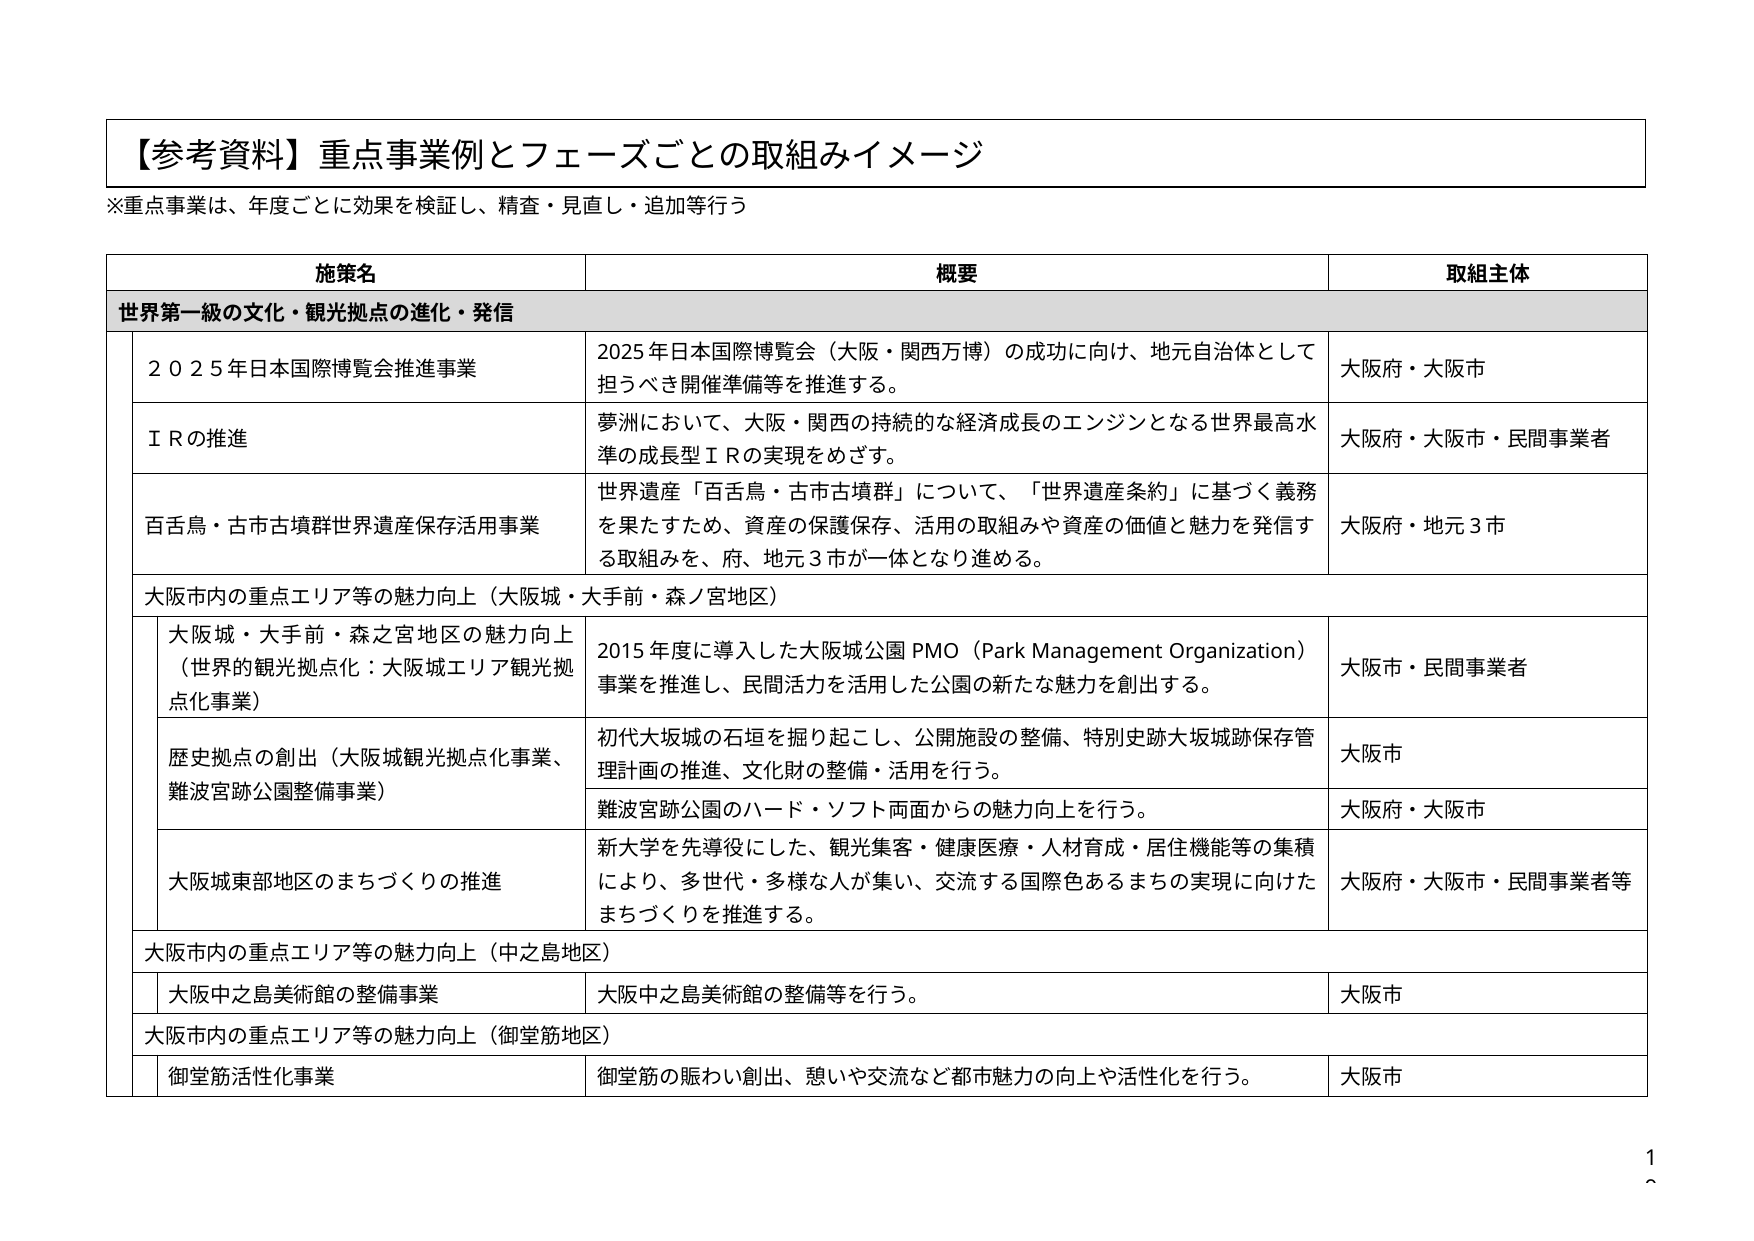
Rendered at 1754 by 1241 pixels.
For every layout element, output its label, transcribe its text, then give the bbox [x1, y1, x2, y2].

table_cell 大阪府・大阪市・民間事業者 [1329, 403, 1647, 473]
table_cell 2025年日本国際博覧会（大阪・関西万博）の成功に向け、地元自治体として担うべき開催準備等を推進する。 [586, 332, 1328, 402]
table_cell 世界第一級の文化・観光拠点の進化・発信 [107, 291, 1647, 331]
table_cell 世界遺産「百舌鳥・古市古墳群」について、「世界遺産条約」に基づく義務を果たすため、資産の保護保存、活用の取組みや資産の価値と魅力を発信する取組みを、府、地元３市が一体となり進める。 [586, 474, 1328, 574]
table_cell 大阪市 [1329, 718, 1647, 788]
table_cell [107, 332, 132, 1096]
table_cell 大阪市 [1329, 973, 1647, 1013]
table_cell 大阪府・大阪市・民間事業者等 [1329, 830, 1647, 930]
table_cell 御堂筋活性化事業 [158, 1056, 585, 1096]
table_cell 歴史拠点の創出（大阪城観光拠点化事業、難波宮跡公園整備事業） [158, 718, 585, 829]
table_cell 大阪府・地元3市 [1329, 474, 1647, 574]
table_cell 大阪中之島美術館の整備等を行う。 [586, 973, 1328, 1013]
table_header 概要 [586, 255, 1328, 290]
table_cell [133, 1056, 157, 1096]
table_cell [133, 617, 157, 930]
table_cell 初代大坂城の石垣を掘り起こし、公開施設の整備、特別史跡大坂城跡保存管理計画の推進、文化財の整備・活用を行う。 [586, 718, 1328, 788]
table_cell 夢洲において、大阪・関西の持続的な経済成長のエンジンとなる世界最高水準の成長型ＩＲの実現をめざす。 [586, 403, 1328, 473]
table_cell 大阪市内の重点エリア等の魅力向上（大阪城・大手前・森ノ宮地区） [133, 575, 1647, 616]
table_cell 大阪市・民間事業者 [1329, 617, 1647, 717]
table_cell [133, 973, 157, 1013]
table_cell 大阪市内の重点エリア等の魅力向上（御堂筋地区） [133, 1014, 1647, 1054]
table_cell 新大学を先導役にした、観光集客・健康医療・人材育成・居住機能等の集積により、多世代・多様な人が集い、交流する国際色あるまちの実現に向けたまちづくりを推進する。 [586, 830, 1328, 930]
table_cell 大阪市 [1329, 1056, 1647, 1096]
text ※重点事業は、年度ごとに効果を検証し、精査・見直し・追加等行う [106, 187, 1648, 221]
table_cell 大阪城東部地区のまちづくりの推進 [158, 830, 585, 930]
table_cell 大阪府・大阪市 [1329, 789, 1647, 829]
table_cell 大阪中之島美術館の整備事業 [158, 973, 585, 1013]
table_header 【参考資料】重点事業例とフェーズごとの取組みイメージ [107, 120, 1645, 186]
table_cell 百舌鳥・古市古墳群世界遺産保存活用事業 [133, 474, 585, 574]
table_cell ２０２５年日本国際博覧会推進事業 [133, 332, 585, 402]
table_cell 大阪城・大手前・森之宮地区の魅力向上（世界的観光拠点化：大阪城エリア観光拠点化事業） [158, 617, 585, 717]
table_cell 大阪市内の重点エリア等の魅力向上（中之島地区） [133, 931, 1647, 972]
table_header 取組主体 [1329, 255, 1647, 290]
table_cell 御堂筋の賑わい創出、憩いや交流など都市魅力の向上や活性化を行う。 [586, 1056, 1328, 1096]
table_header 施策名 [107, 255, 585, 290]
table_cell ＩＲの推進 [133, 403, 585, 473]
table_cell 2015年度に導入した大阪城公園PMO（Park Management Organization）事業を推進し、民間活力を活用した公園の新たな魅力を創出する。 [586, 617, 1328, 717]
table_cell 難波宮跡公園のハード・ソフト両面からの魅力向上を行う。 [586, 789, 1328, 829]
table_cell 大阪府・大阪市 [1329, 332, 1647, 402]
